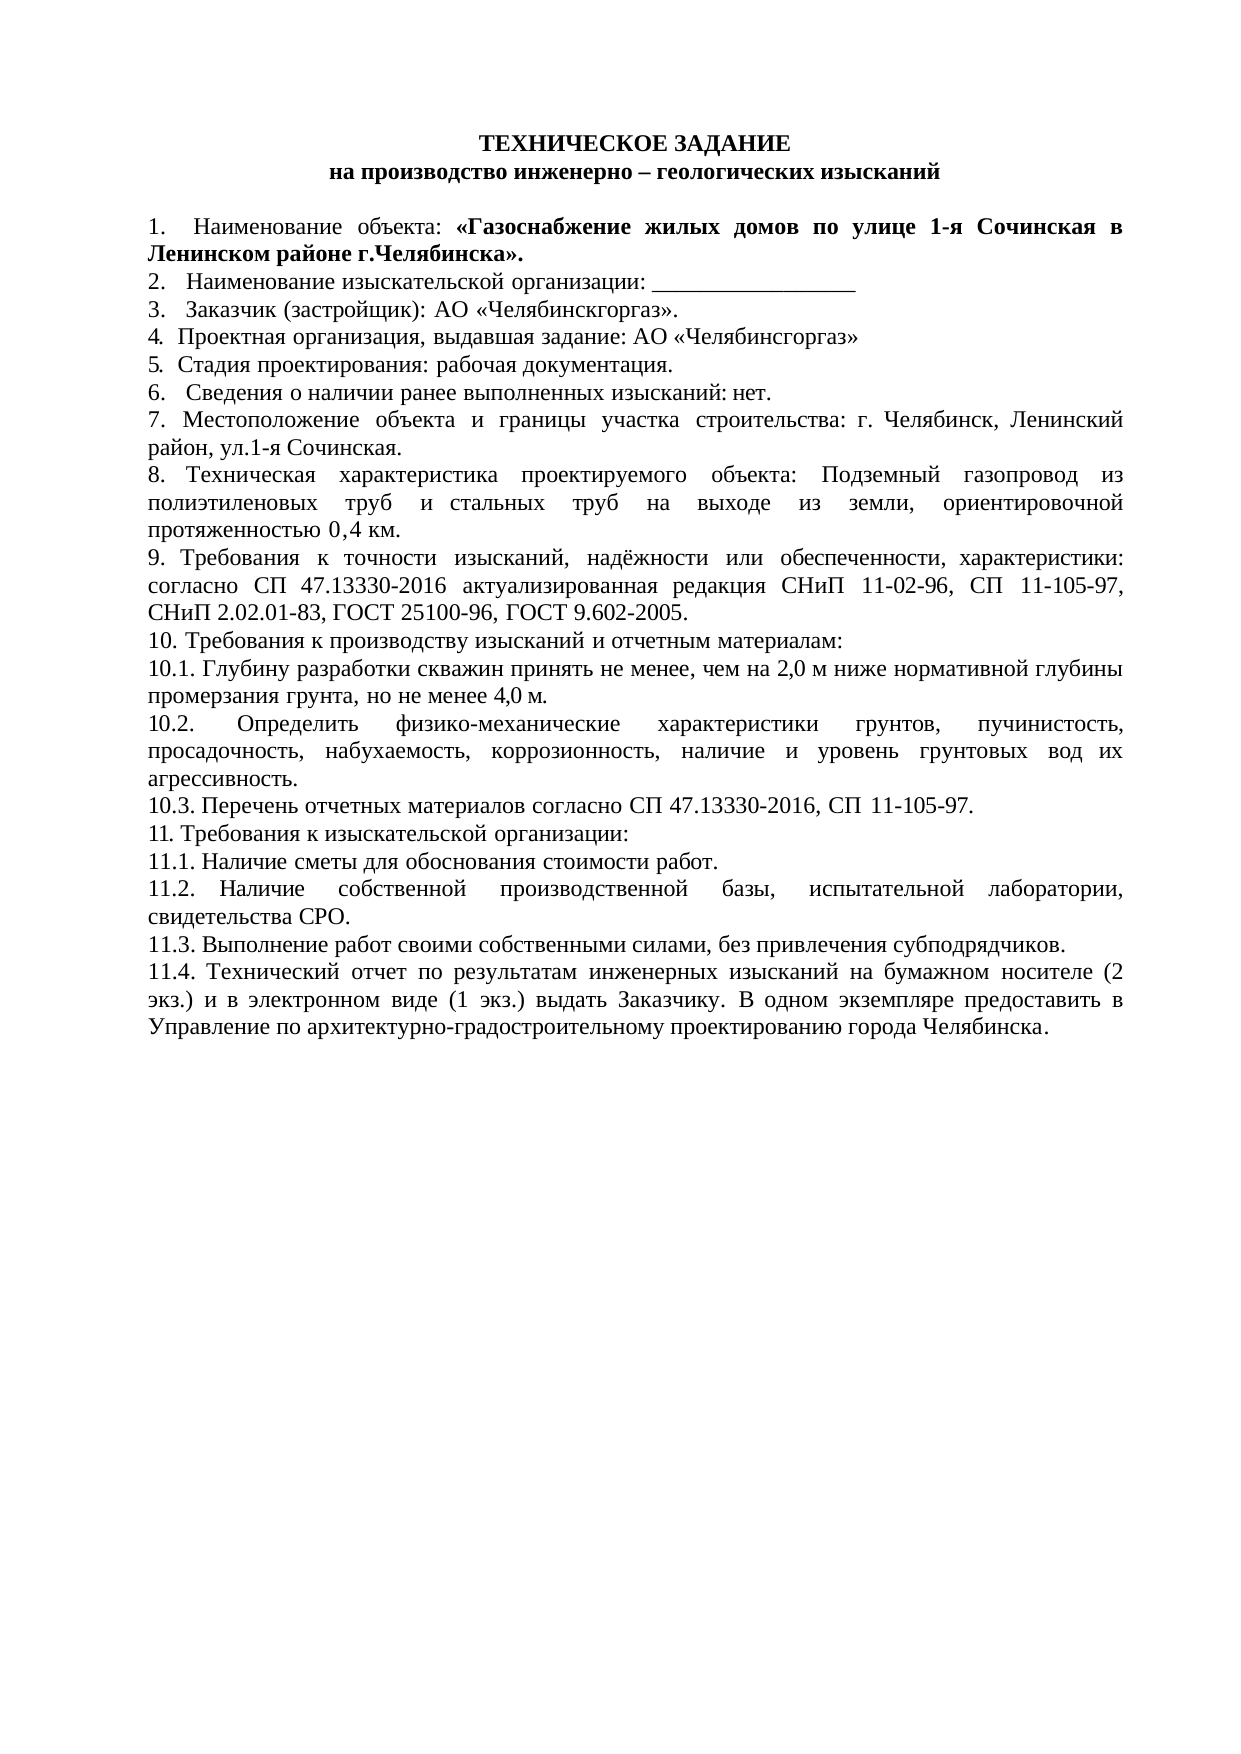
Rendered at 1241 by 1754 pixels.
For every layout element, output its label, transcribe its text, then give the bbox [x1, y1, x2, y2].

text ТЕХНИЧЕСКОЕ ЗАДАНИЕ [148, 129, 1122, 157]
text 11. Требования к изыскательской организации: [148, 819, 1124, 847]
text 11.3. Выполнение работ своими собственными силами, без привлечения субподрядчиков. [148, 929, 1124, 957]
text 7. Местоположение объекта и границы участка строительства: г. Челябинск, Ленинский район, ул.1-я Сочинская. [148, 405, 1124, 460]
text 8. Техническая характеристика проектируемого объекта: Подземный газопровод из полиэтиленовых труб и стальных труб на выходе из земли, ориентировочной протяженностью 0,4 км. [148, 460, 1124, 543]
text 1. Наименование объекта: «Газоснабжение жилых домов по улице 1-я Сочинская в Ленинском районе г.Челябинска». [148, 212, 1124, 267]
text 11.1. Наличие сметы для обоснования стоимости работ. [148, 847, 1124, 874]
list Стадия проектирования: рабочая документация. [148, 350, 1124, 377]
text 10. Требования к производству изысканий и отчетным материалам: [148, 626, 1124, 653]
text 6. Сведения о наличии ранее выполненных изысканий: нет. [148, 377, 1124, 405]
text 9. Требования к точности изысканий, надёжности или обеспеченности, характеристики: согласно СП 47.13330-2016 актуализированная редакция СНиП 11-02-96, СП 11-105-97, СНиП 2.02.01-83, ГОСТ 25100-96, ГОСТ 9.602-2005. [148, 543, 1124, 626]
text на производство инженерно – геологических изысканий [148, 157, 1122, 184]
text 11.2. Наличие собственной производственной базы, испытательной лаборатории, свидетельства СРО. [148, 874, 1124, 929]
text 10.2. Определить физико-механические характеристики грунтов, пучинистость, просадочность, набухаемость, коррозионность, наличие и уровень грунтовых вод их агрессивность. [148, 709, 1124, 792]
text 11.4. Технический отчет по результатам инженерных изысканий на бумажном носителе (2 экз.) и в электронном виде (1 экз.) выдать Заказчику. В одном экземпляре предоставить в Управление по архитектурно-градостроительному проектированию города Челябинска. [148, 957, 1124, 1040]
text 10.3. Перечень отчетных материалов согласно СП 47.13330-2016, СП 11-105-97. [148, 792, 1124, 819]
list Проектная организация, выдавшая задание: АО «Челябинсгоргаз» [148, 322, 1124, 350]
text 2. Наименование изыскательской организации: _________________ [148, 267, 1124, 295]
text 3. Заказчик (застройщик): АО «Челябинскгоргаз». [148, 295, 1124, 322]
text 10.1. Глубину разработки скважин принять не менее, чем на 2,0 м ниже нормативной глубины промерзания грунта, но не менее 4,0 м. [148, 653, 1124, 709]
